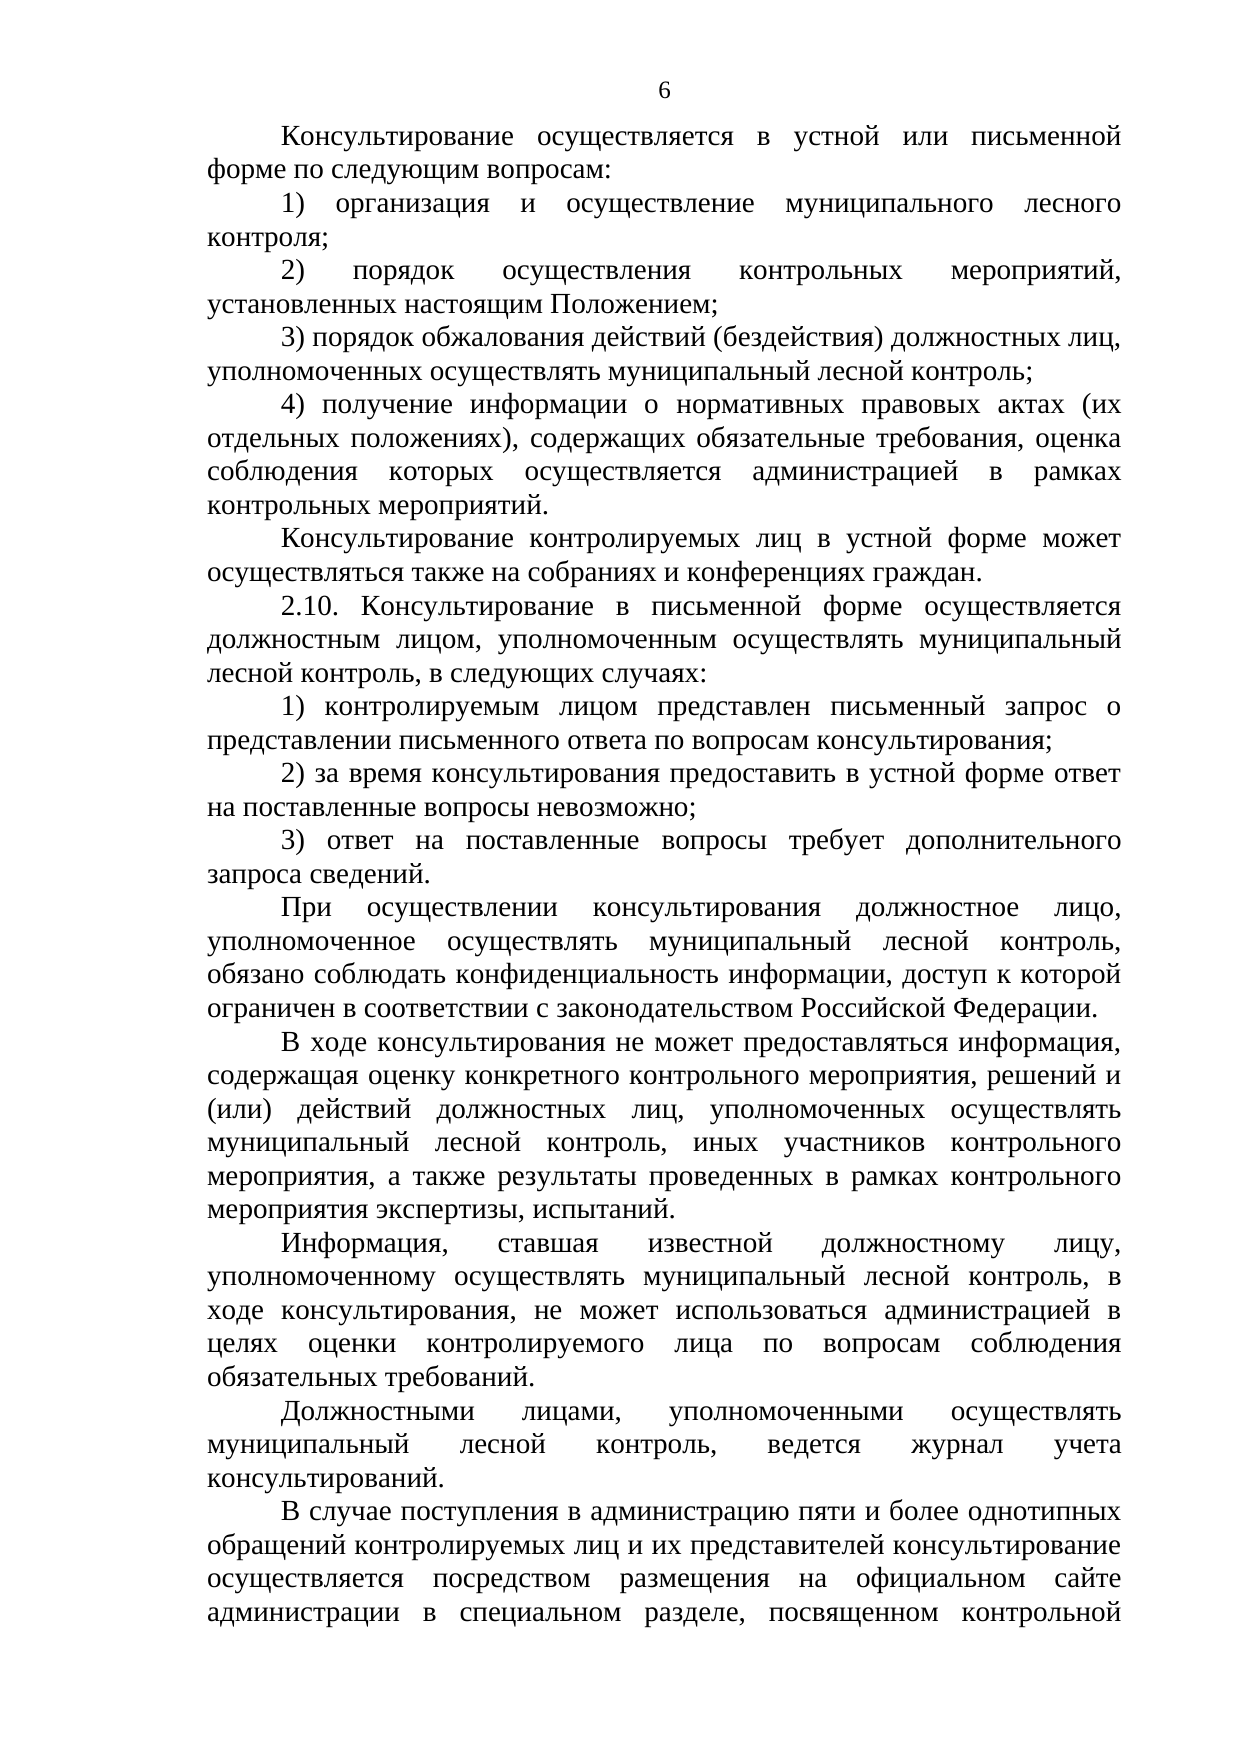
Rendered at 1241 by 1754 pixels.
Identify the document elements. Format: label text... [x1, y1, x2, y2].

text 2) за время консультирования предоставить в устной форме ответ на поставленные вопросы невозможно; [207, 755, 1122, 822]
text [207, 1493, 1122, 1627]
text Консультирование контролируемых лиц в устной форме может осуществляться также на собраниях и конференциях граждан. [207, 521, 1122, 588]
text 3) порядок обжалования действий (бездействия) должностных лиц, уполномоченных осуществлять муниципальный лесной контроль; [207, 319, 1122, 386]
text 2) порядок осуществления контрольных мероприятий, установленных настоящим Положением; [207, 252, 1122, 319]
text 1) организация и осуществление муниципального лесного контроля; [207, 185, 1122, 252]
text 1) контролируемым лицом представлен письменный запрос о представлении письменного ответа по вопросам консультирования; [207, 688, 1122, 755]
text При осуществлении консультирования должностное лицо, уполномоченное осуществлять муниципальный лесной контроль, обязано соблюдать конфиденциальность информации, доступ к которой ограничен в соответствии с законодательством Российской Федерации. [207, 889, 1122, 1024]
text Должностными лицами, уполномоченными осуществлять муниципальный лесной контроль, ведется журнал учета консультирований. [207, 1393, 1122, 1493]
text Информация, ставшая известной должностному лицу, уполномоченному осуществлять муниципальный лесной контроль, в ходе консультирования, не может использоваться администрацией в целях оценки контролируемого лица по вопросам соблюдения обязательных требований. [207, 1225, 1122, 1393]
text Консультирование осуществляется в устной или письменной форме по следующим вопросам: [207, 118, 1122, 185]
text 3) ответ на поставленные вопросы требует дополнительного запроса сведений. [207, 822, 1122, 889]
text В ходе консультирования не может предоставляться информация, содержащая оценку конкретного контрольного мероприятия, решений и (или) действий должностных лиц, уполномоченных осуществлять муниципальный лесной контроль, иных участников контрольного мероприятия, а также результаты проведенных в рамках контрольного мероприятия экспертизы, испытаний. [207, 1024, 1122, 1225]
text 2.10. Консультирование в письменной форме осуществляется должностным лицом, уполномоченным осуществлять муниципальный лесной контроль, в следующих случаях: [207, 588, 1122, 688]
text 4) получение информации о нормативных правовых актах (их отдельных положениях), содержащих обязательные требования, оценка соблюдения которых осуществляется администрацией в рамках контрольных мероприятий. [207, 386, 1122, 521]
